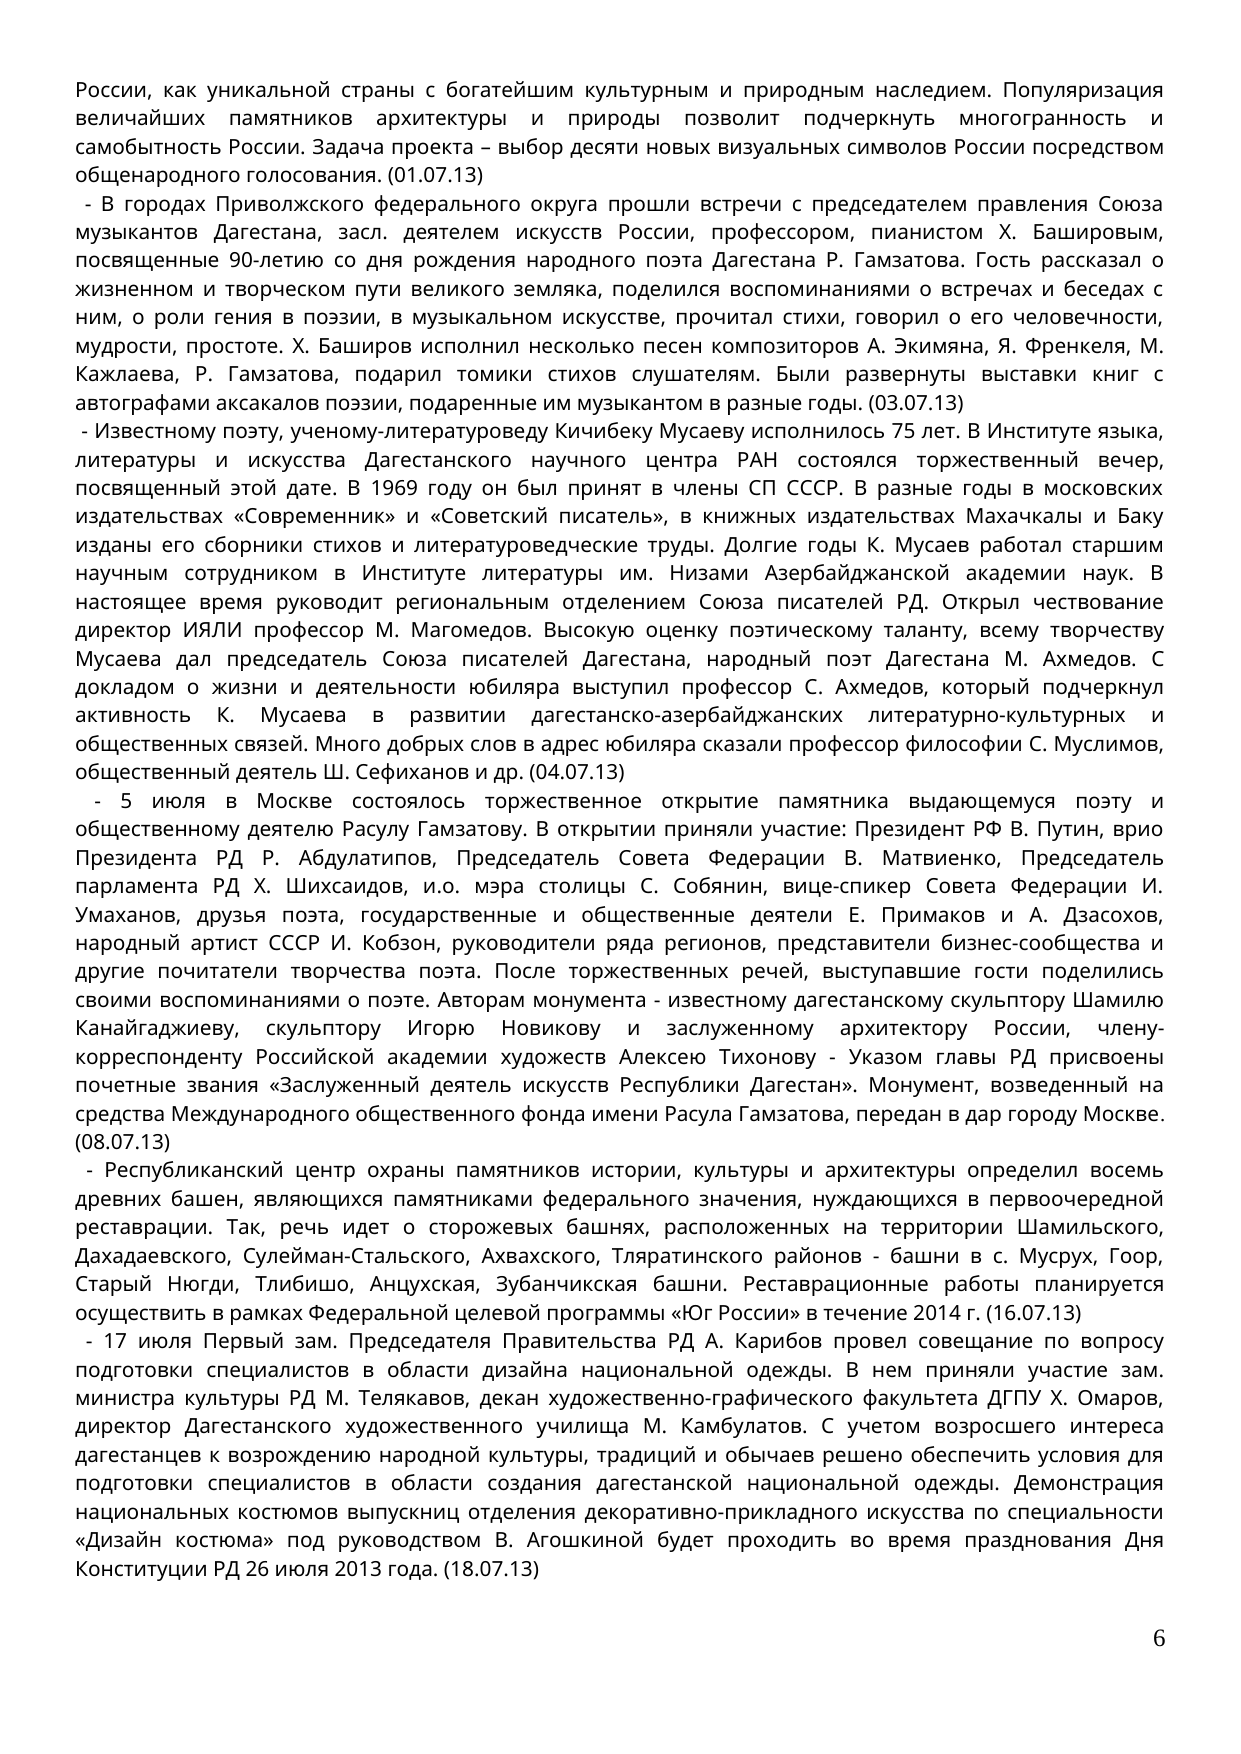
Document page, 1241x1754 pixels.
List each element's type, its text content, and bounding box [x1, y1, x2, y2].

text - 17 июля Первый зам. Председателя Правительства РД А. Карибов провел совещание по вопросу подготовки специалистов в области дизайна национальной одежды. В нем приняли участие зам. министра культуры РД М. Телякавов, декан художественно-графического факультета ДГПУ Х. Омаров, директор Дагестанского художественного училища М. Камбулатов. С учетом возросшего интереса дагестанцев к возрождению народной культуры, традиций и обычаев решено обеспечить условия для подготовки специалистов в области создания дагестанской национальной одежды. Демонстрация национальных костюмов выпускниц отделения декоративно-прикладного искусства по специальности «Дизайн костюма» под руководством В. Агошкиной будет проходить во время празднования Дня Конституции РД 26 июля 2013 года. (18.07.13) [75, 1326, 1165, 1582]
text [75, 75, 1165, 189]
text - В городах Приволжского федерального округа прошли встречи с председателем правления Союза музыкантов Дагестана, засл. деятелем искусств России, профессором, пианистом Х. Башировым, посвященные 90-летию со дня рождения народного поэта Дагестана Р. Гамзатова. Гость рассказал о жизненном и творческом пути великого земляка, поделился воспоминаниями о встречах и беседах с ним, о роли гения в поэзии, в музыкальном искусстве, прочитал стихи, говорил о его человечности, мудрости, простоте. Х. Баширов исполнил несколько песен композиторов А. Экимяна, Я. Френкеля, М. Кажлаева, Р. Гамзатова, подарил томики стихов слушателям. Были развернуты выставки книг с автографами аксакалов поэзии, подаренные им музыкантом в разные годы. (03.07.13) [75, 189, 1165, 416]
text - 5 июля в Москве состоялось торжественное открытие памятника выдающемуся поэту и общественному деятелю Расулу Гамзатову. В открытии приняли участие: Президент РФ В. Путин, врио Президента РД Р. Абдулатипов, Председатель Совета Федерации В. Матвиенко, Председатель парламента РД Х. Шихсаидов, и.о. мэра столицы С. Собянин, вице-спикер Совета Федерации И. Умаханов, друзья поэта, государственные и общественные деятели Е. Примаков и А. Дзасохов, народный артист СССР И. Кобзон, руководители ряда регионов, представители бизнес-сообщества и другие почитатели творчества поэта. После торжественных речей, выступавшие гости поделились своими воспоминаниями о поэте. Авторам монумента - известному дагестанскому скульптору Шамилю Канайгаджиеву, скульптору Игорю Новикову и заслуженному архитектору России, члену-корреспонденту Российской академии художеств Алексею Тихонову - Указом главы РД присвоены почетные звания «Заслуженный деятель искусств Республики Дагестан». Монумент, возведенный на средства Международного общественного фонда имени Расула Гамзатова, передан в дар городу Москве. (08.07.13) [75, 786, 1165, 1156]
text - Известному поэту, ученому-литературоведу Кичибеку Мусаеву исполнилось 75 лет. В Институте языка, литературы и искусства Дагестанского научного центра РАН состоялся торжественный вечер, посвященный этой дате. В 1969 году он был принят в члены СП СССР. В разные годы в московских издательствах «Современник» и «Советский писатель», в книжных издательствах Махачкалы и Баку изданы его сборники стихов и литературоведческие труды. Долгие годы К. Мусаев работал старшим научным сотрудником в Институте литературы им. Низами Азербайджанской академии наук. В настоящее время руководит региональным отделением Союза писателей РД. Открыл чествование директор ИЯЛИ профессор М. Магомедов. Высокую оценку поэтическому таланту, всему творчеству Мусаева дал председатель Союза писателей Дагестана, народный поэт Дагестана М. Ахмедов. С докладом о жизни и деятельности юбиляра выступил профессор С. Ахмедов, который подчеркнул активность К. Мусаева в развитии дагестанско-азербайджанских литературно-культурных и общественных связей. Много добрых слов в адрес юбиляра сказали профессор философии С. Муслимов, общественный деятель Ш. Сефиханов и др. (04.07.13) [75, 416, 1165, 786]
text - Республиканский центр охраны памятников истории, культуры и архитектуры определил восемь древних башен, являющихся памятниками федерального значения, нуждающихся в первоочередной реставрации. Так, речь идет о сторожевых башнях, расположенных на территории Шамильского, Дахадаевского, Сулейман-Стальского, Ахвахского, Тляратинского районов - башни в с. Мусрух, Гоор, Старый Нюгди, Тлибишо, Анцухская, Зубанчикская башни. Реставрационные работы планируется осуществить в рамках Федеральной целевой программы «Юг России» в течение 2014 г. (16.07.13) [75, 1156, 1165, 1326]
